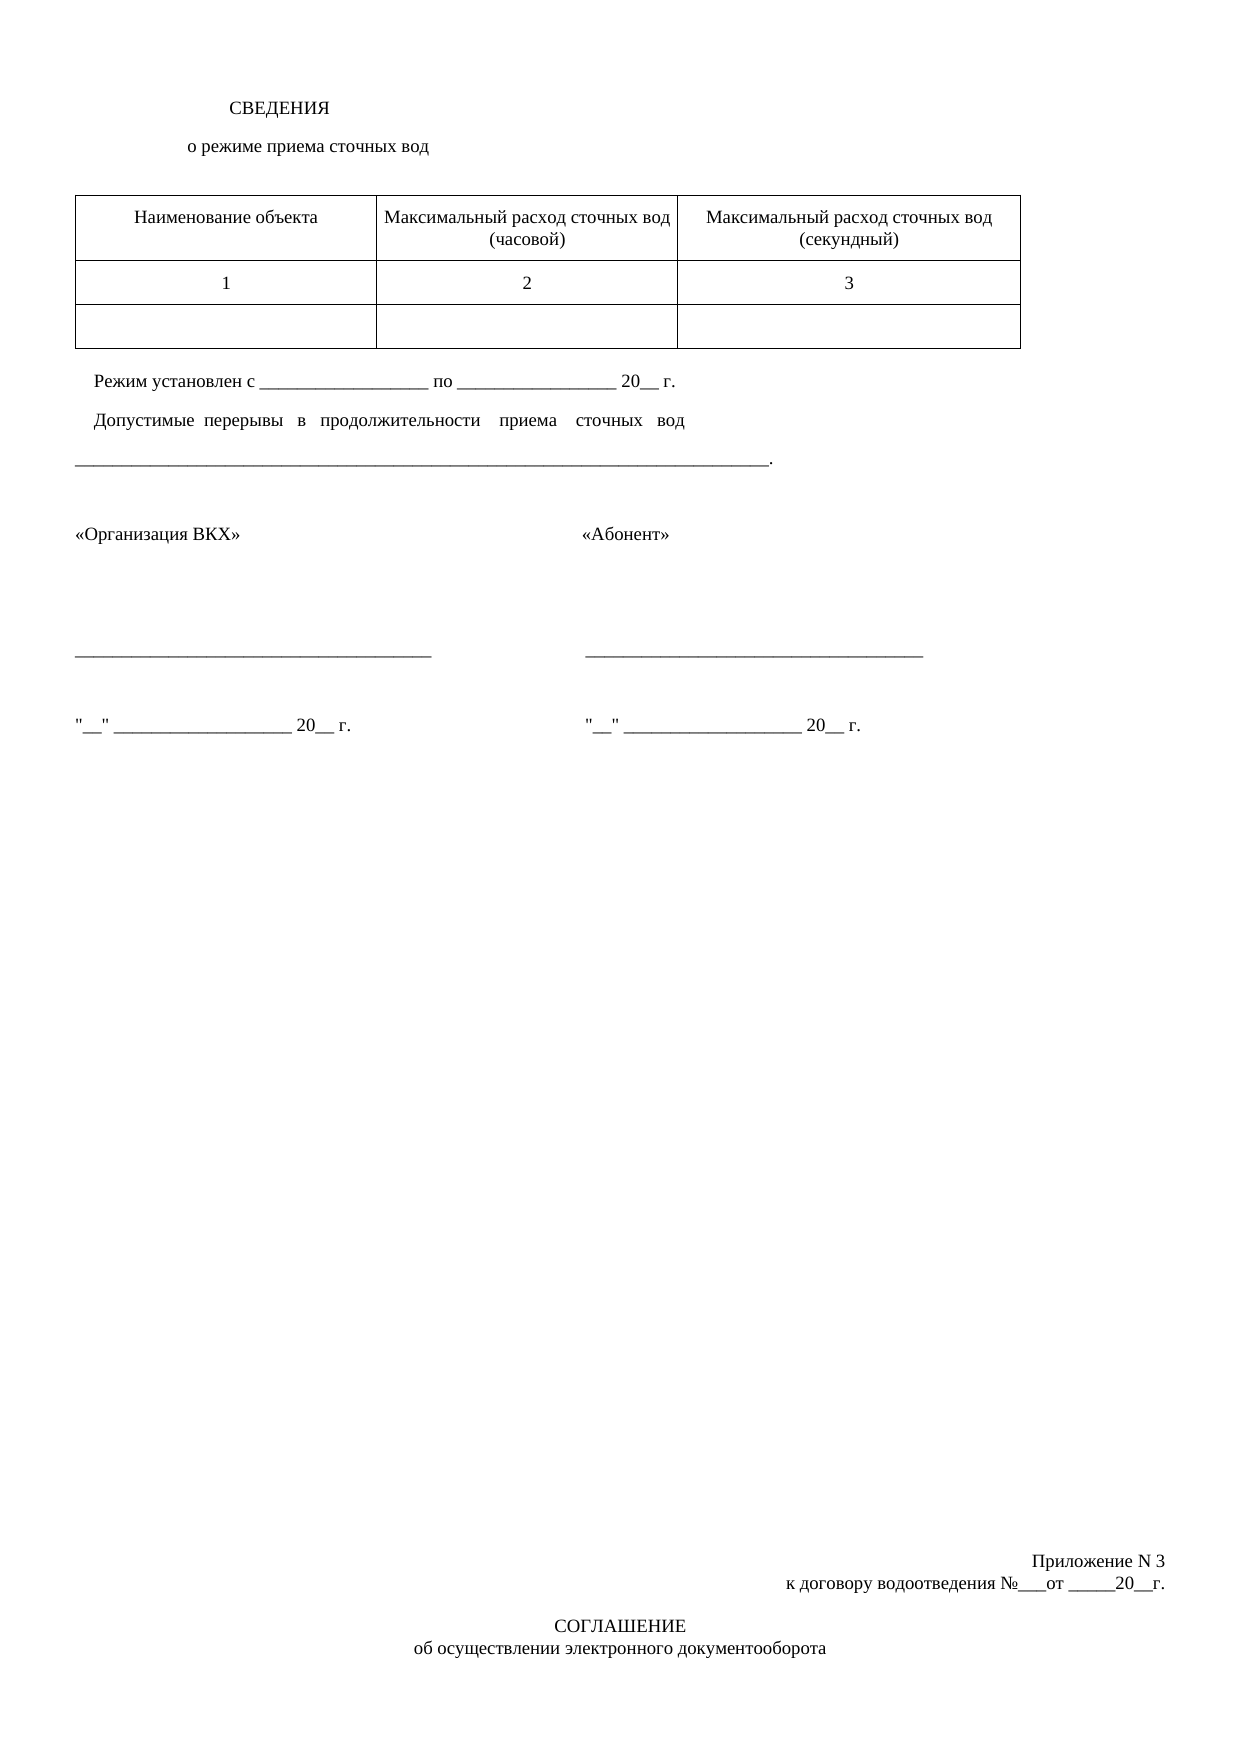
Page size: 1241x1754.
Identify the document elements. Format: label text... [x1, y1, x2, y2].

table_header Максимальный расход сточных вод (секундный) [678, 196, 1020, 260]
text "__" ___________________ 20__ г. "__" ___________________ 20__ г. [75, 714, 1165, 736]
text «Организация ВКХ» «Абонент» [75, 523, 1165, 545]
table_cell 2 [377, 261, 677, 304]
text Режим установлен с __________________ по _________________ 20__ г. [75, 370, 1165, 392]
table_cell [76, 305, 376, 348]
text об осуществлении электронного документооборота [75, 1637, 1165, 1658]
table_cell 1 [76, 261, 376, 304]
text СОГЛАШЕНИЕ [75, 1615, 1165, 1637]
table_header Максимальный расход сточных вод (часовой) [377, 196, 677, 260]
text __________________________________________________________________________. [75, 447, 1165, 468]
table_header Наименование объекта [76, 196, 376, 260]
text ______________________________________ ____________________________________ [75, 638, 1165, 659]
table_cell 3 [678, 261, 1020, 304]
text Приложение N 3 [75, 1550, 1165, 1572]
text СВЕДЕНИЯ [75, 97, 1165, 118]
text о режиме приема сточных вод [75, 135, 1165, 156]
text к договору водоотведения №___от _____20__г. [75, 1572, 1165, 1593]
table_cell [678, 305, 1020, 348]
text Допустимые перерывы в продолжительности приема сточных вод [75, 408, 1165, 430]
table_cell [377, 305, 677, 348]
